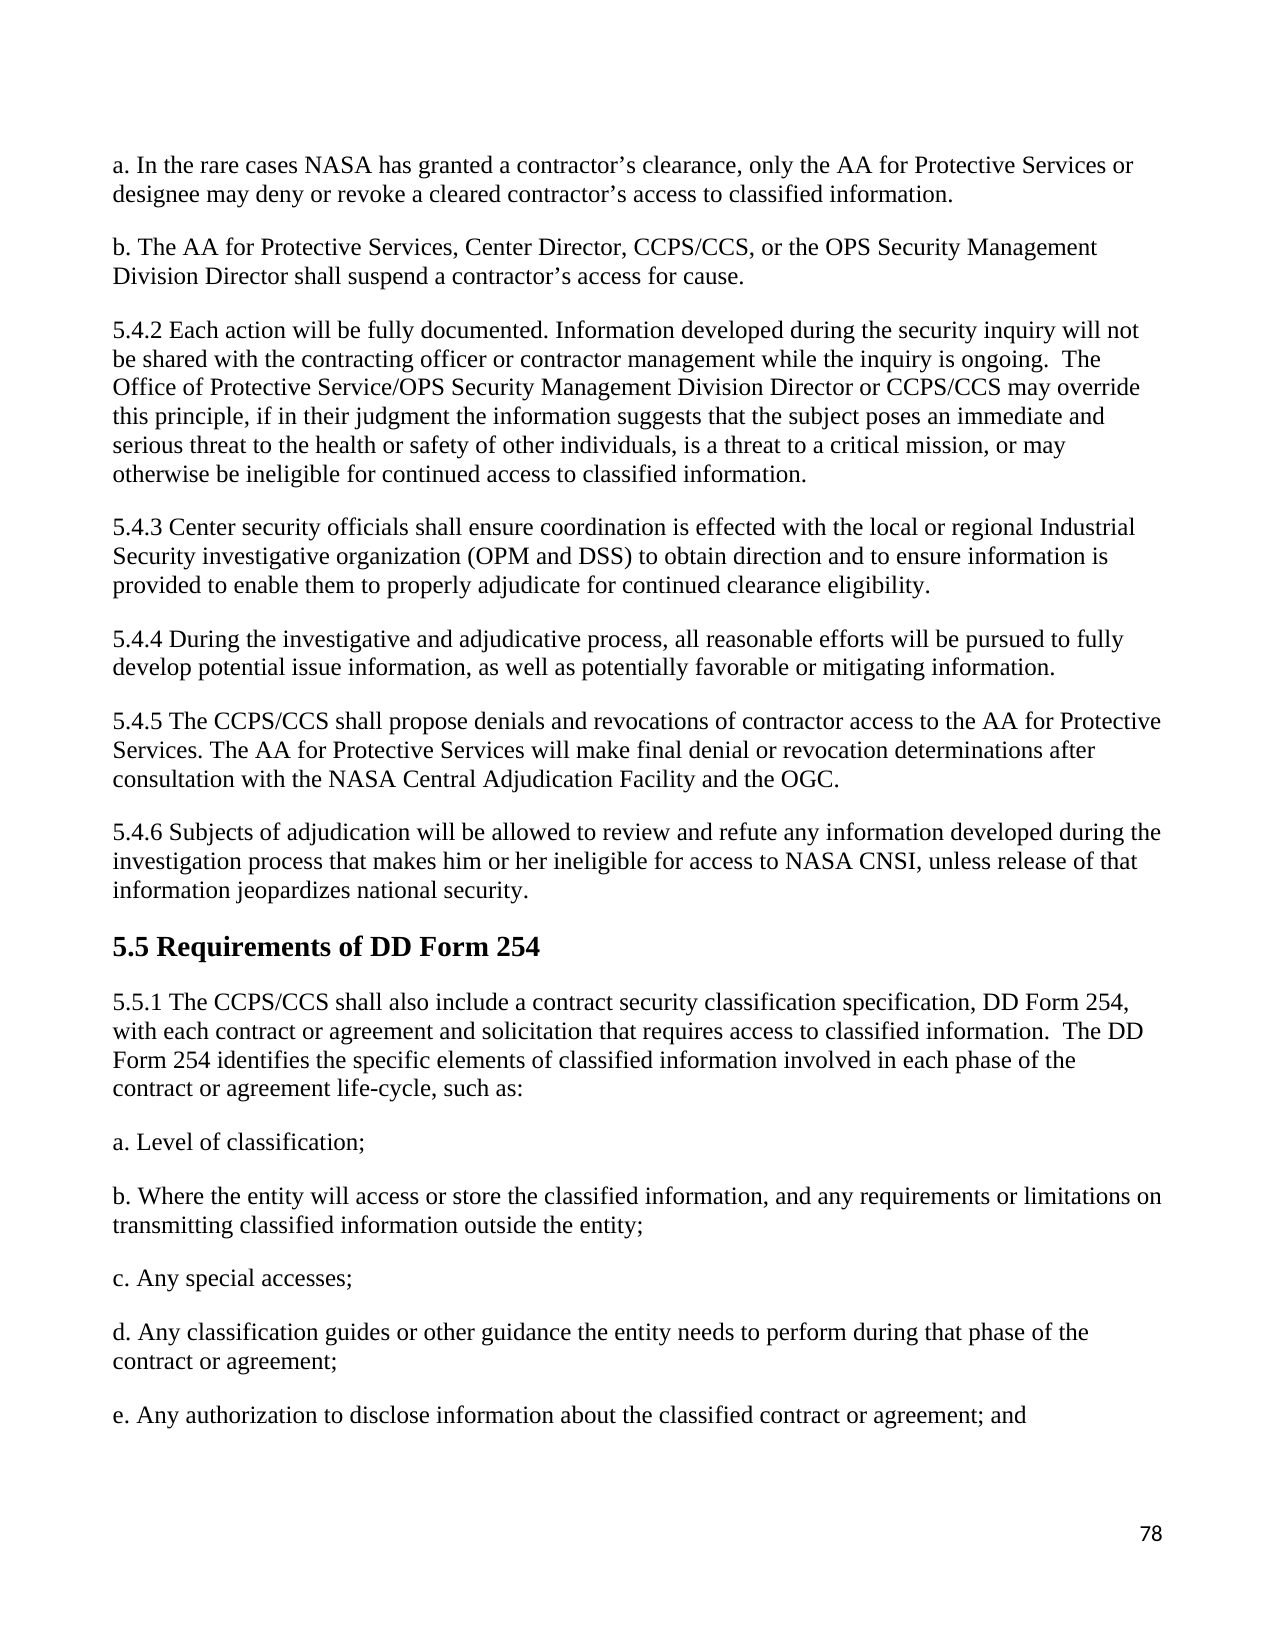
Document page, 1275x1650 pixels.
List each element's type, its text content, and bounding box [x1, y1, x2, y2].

text Each action will be fully documented. Information developed during the security inquiry will not be shared with the contracting officer or contractor management while the inquiry is ongoing. The Office of Protective Service/OPS Security Management Division Director or CCPS/CCS may override this principle, if in their judgment the information suggests that the subject poses an immediate and serious threat to the health or safety of other individuals, is a threat to a critical mission, or may otherwise be ineligible for continued access to classified information. [112, 315, 1162, 487]
list In the rare cases NASA has granted a contractor’s clearance, only the AA for Protective Services or designee may deny or revoke a cleared contractor’s access to classified information. [112, 150, 1162, 207]
text Subjects of adjudication will be allowed to review and refute any information developed during the investigation process that makes him or her ineligible for access to NASA CNSI, unless release of that information jeopardizes national security. [112, 817, 1162, 904]
text Center security officials shall ensure coordination is effected with the local or regional Industrial Security investigative organization (OPM and DSS) to obtain direction and to ensure information is provided to enable them to properly adjudicate for continued clearance eligibility. [112, 512, 1162, 599]
text During the investigative and adjudicative process, all reasonable efforts will be pursued to fully develop potential issue information, as well as potentially favorable or mitigating information. [112, 624, 1162, 681]
list Any classification guides or other guidance the entity needs to perform during that phase of the contract or agreement; [112, 1317, 1162, 1375]
list Level of classification; [112, 1127, 1162, 1156]
text The CCPS/CCS shall also include a contract security classification specification, DD Form 254, with each contract or agreement and solicitation that requires access to classified information. The DD Form 254 identifies the specific elements of classified information involved in each phase of the contract or agreement life-cycle, such as: [112, 987, 1162, 1102]
list Any authorization to disclose information about the classified contract or agreement; and [112, 1400, 1162, 1428]
list Where the entity will access or store the classified information, and any requirements or limitations on transmitting classified information outside the entity; [112, 1181, 1162, 1238]
list Any special accesses; [112, 1263, 1162, 1292]
subtitle Requirements of DD Form 254 [112, 929, 1162, 962]
list The AA for Protective Services, Center Director, CCPS/CCS, or the OPS Security Management Division Director shall suspend a contractor’s access for cause. [112, 232, 1162, 290]
text The CCPS/CCS shall propose denials and revocations of contractor access to the AA for Protective Services. The AA for Protective Services will make final denial or revocation determinations after consultation with the NASA Central Adjudication Facility and the OGC. [112, 706, 1162, 792]
